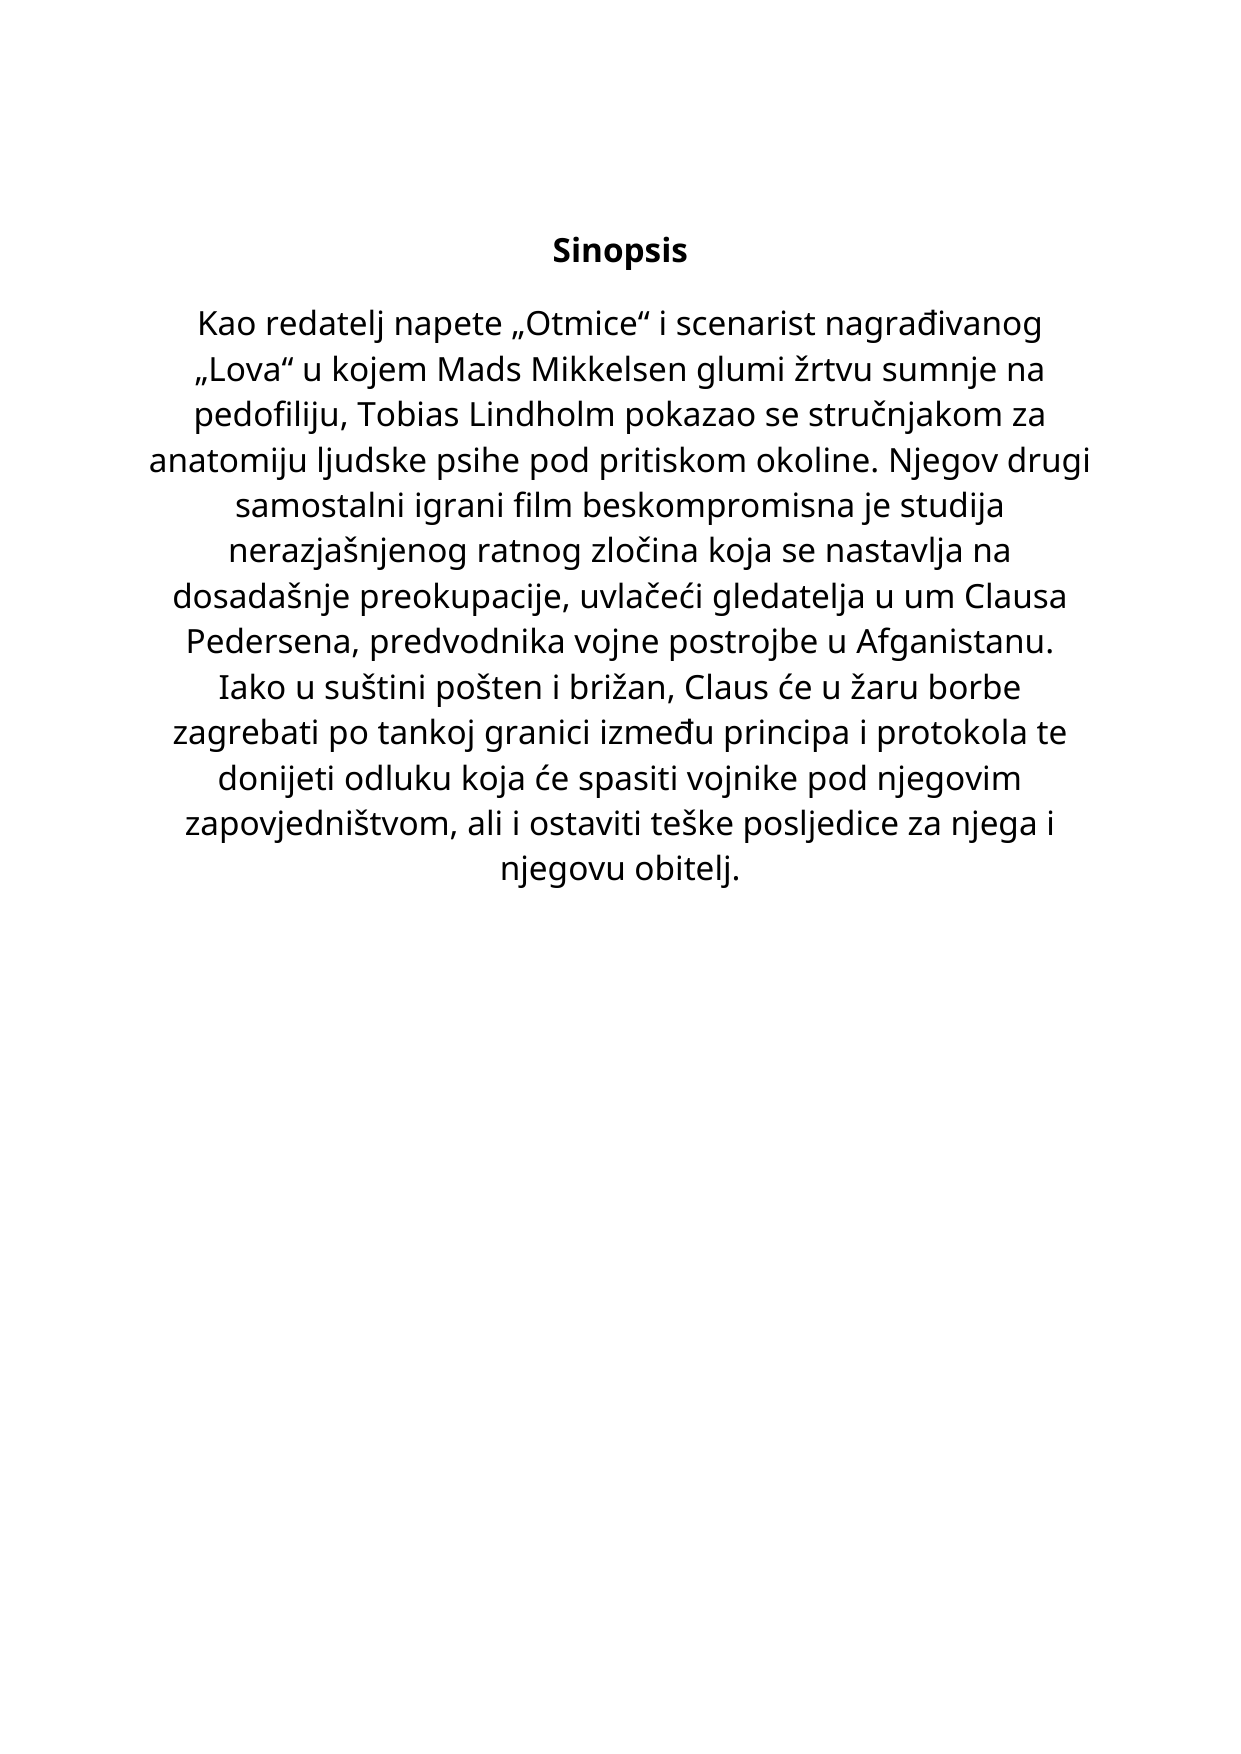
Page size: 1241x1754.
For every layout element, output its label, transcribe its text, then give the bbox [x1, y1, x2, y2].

text Kao redatelj napete „Otmice“ i scenarist nagrađivanog „Lova“ u kojem Mads Mikkelsen glumi žrtvu sumnje na pedofiliju, Tobias Lindholm pokazao se stručnjakom za anatomiju ljudske psihe pod pritiskom okoline. Njegov drugi samostalni igrani film beskompromisna je studija nerazjašnjenog ratnog zločina koja se nastavlja na dosadašnje preokupacije, uvlačeći gledatelja u um Clausa Pedersena, predvodnika vojne postrojbe u Afganistanu. Iako u suštini pošten i brižan, Claus će u žaru borbe zagrebati po tankoj granici između principa i protokola te donijeti odluku koja će spasiti vojnike pod njegovim zapovjedništvom, ali i ostaviti teške posljedice za njega i njegovu obitelj. [148, 300, 1093, 891]
text Sinopsis [148, 227, 1093, 272]
